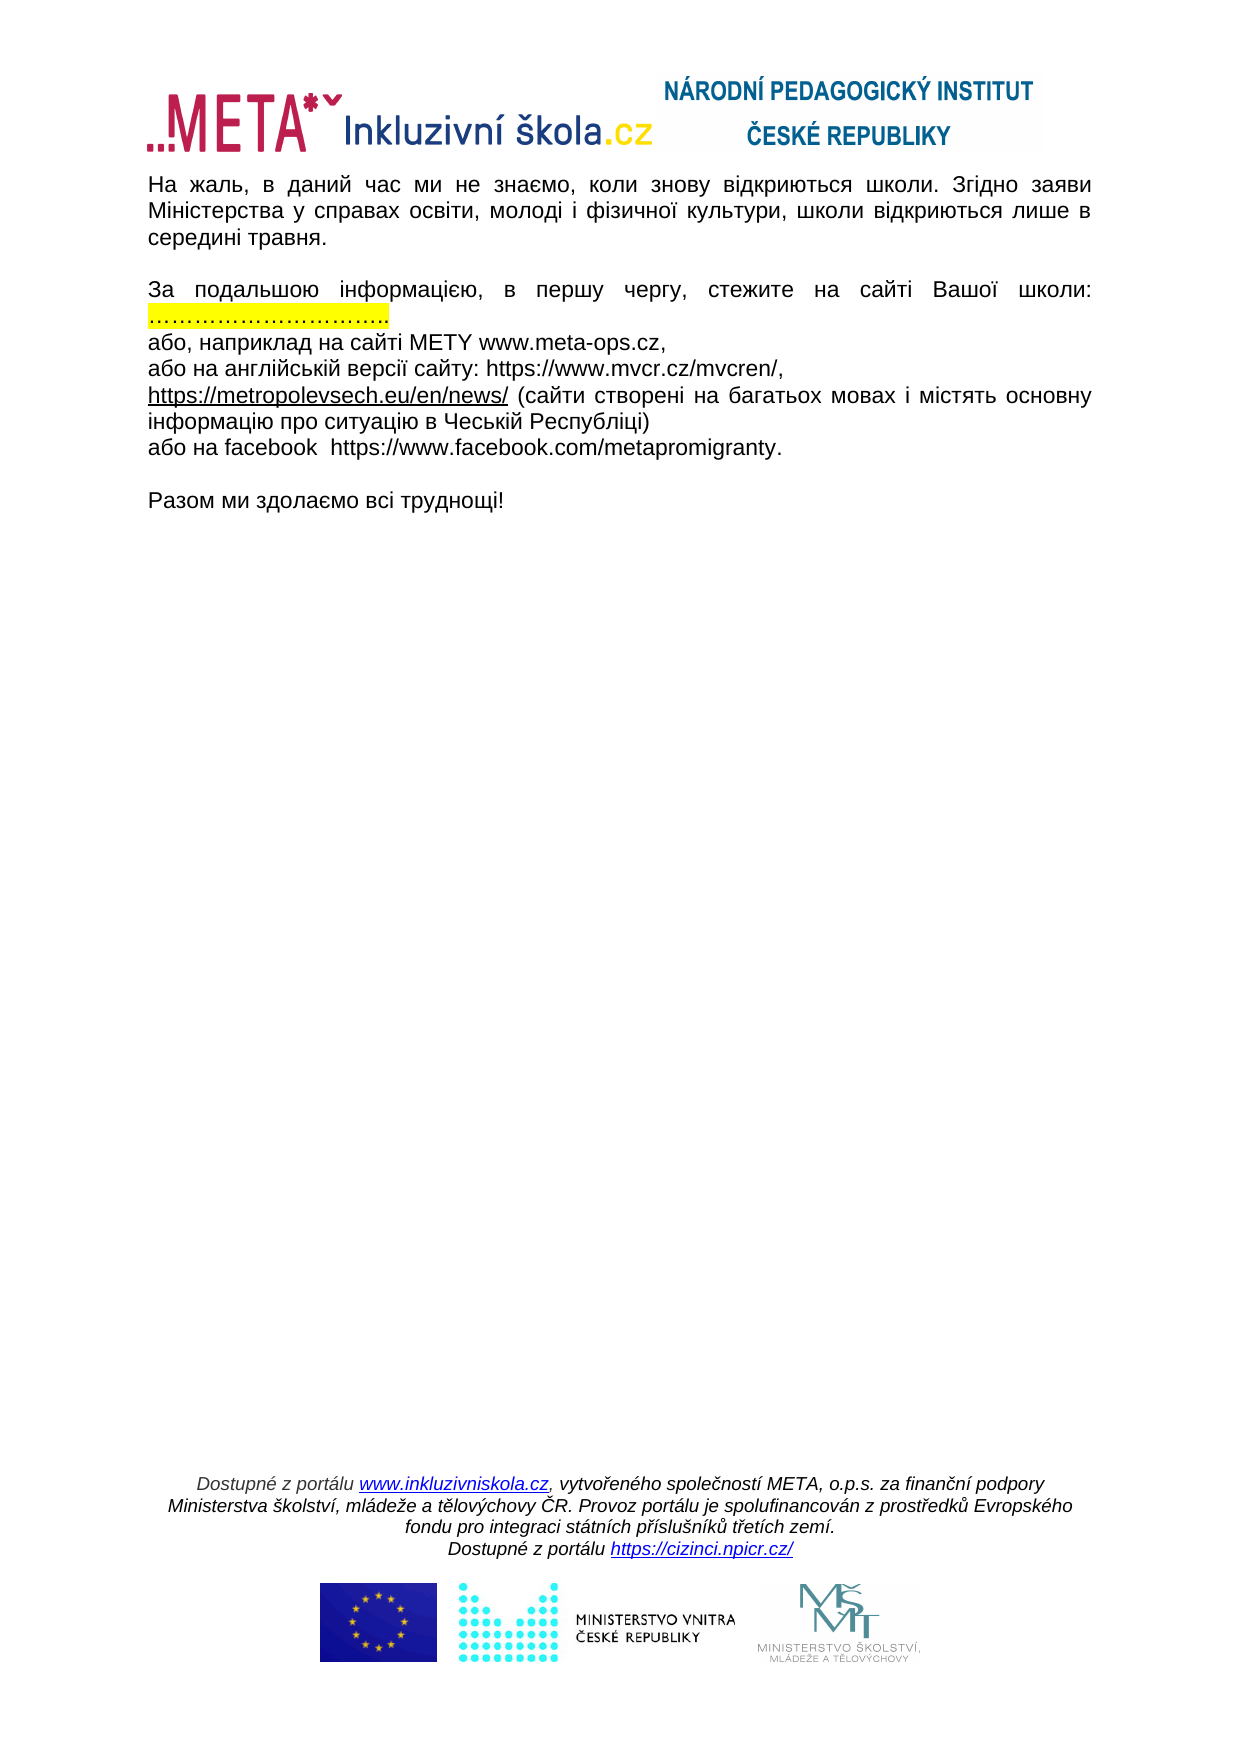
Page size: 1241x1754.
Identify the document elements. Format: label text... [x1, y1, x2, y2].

picture [758, 1584, 920, 1662]
text або, наприклад на сайті METY www.meta-ops.cz, [148, 329, 1093, 355]
text За подальшою інформацією, в першу чергу, стежите на сайті Вашої школи: ………………………….. [148, 276, 1093, 329]
text або на facebook https://www.facebook.com/metapromigranty. [148, 434, 1093, 461]
text Разом ми здолаємо всі труднощі! [148, 461, 1093, 513]
text або на англійській версії сайту: https://www.mvcr.cz/mvcren/, [148, 355, 1093, 382]
text На жаль, в даний час ми не знаємо, коли знову відкриються школи. Згідно заяви Міністерства у справах освіти, молоді і фізичної культури, школи відкриються лише в середині травня. [148, 171, 1093, 250]
picture [147, 73, 1044, 152]
text https://metropolevsech.eu/en/news/ (сайти створені на багатьох мовах і містять основну інформацію про ситуацію в Чеській Республіці) [148, 382, 1093, 434]
picture [320, 1583, 437, 1662]
picture [459, 1583, 735, 1662]
